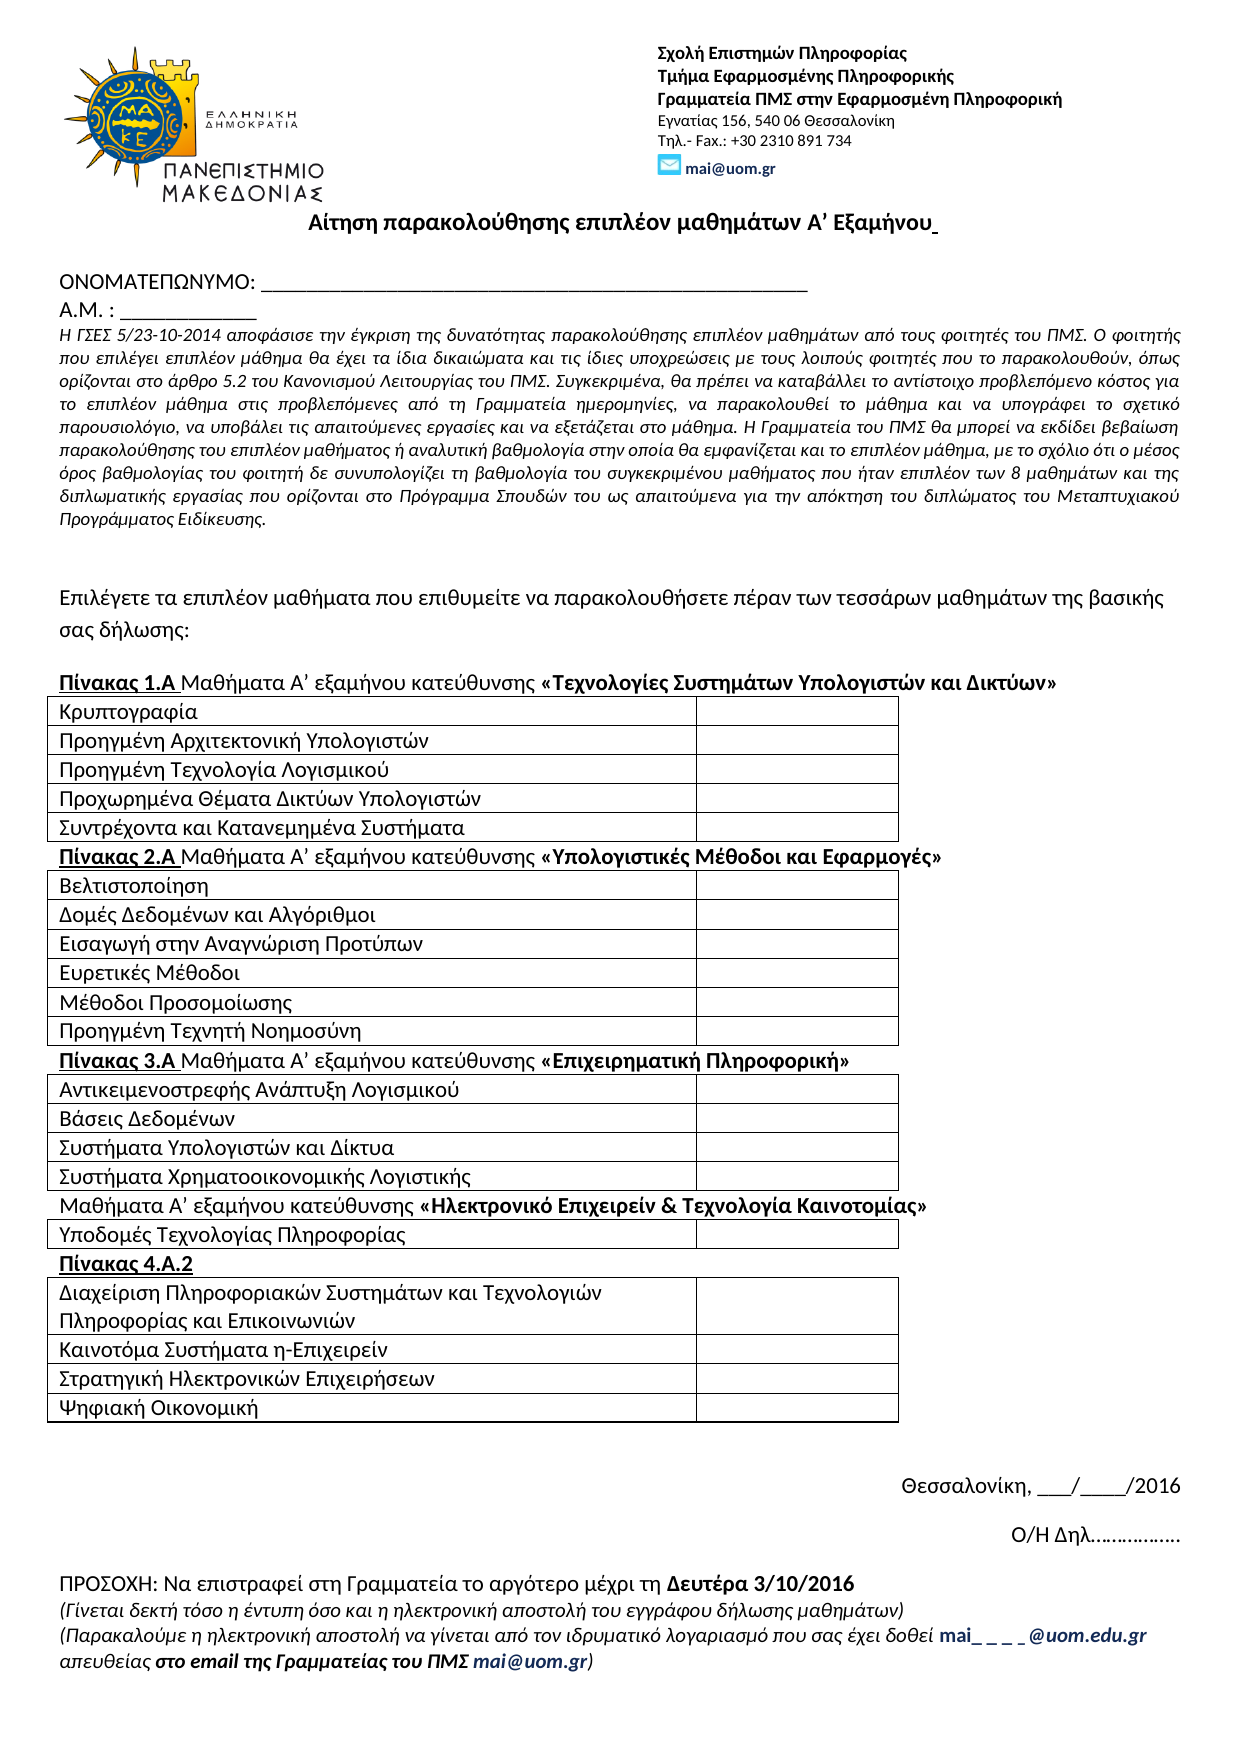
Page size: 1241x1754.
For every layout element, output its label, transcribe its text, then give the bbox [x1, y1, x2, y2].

text ΠΡΟΣΟΧΗ: Να επιστραφεί στη Γραμματεία το αργότερο μέχρι τη Δευτέρα 3/10/2016 [59, 1569, 1181, 1597]
table_header Κρυπτογραφία [48, 697, 696, 725]
table_header [697, 1220, 898, 1248]
table_cell [697, 1162, 898, 1190]
table_cell [697, 726, 898, 754]
table_header Αντικειμενοστρεφής Ανάπτυξη Λογισμικού [48, 1075, 696, 1103]
table_cell Προχωρημένα Θέματα Δικτύων Υπολογιστών [48, 784, 696, 812]
table_cell Ευρετικές Μέθοδοι [48, 959, 696, 987]
table_cell [697, 900, 898, 928]
table_cell Συστήματα Χρηματοοικονομικής Λογιστικής [48, 1162, 696, 1190]
table_cell Συντρέχοντα και Κατανεμημένα Συστήματα [48, 813, 696, 841]
text Πίνακας 1.Α Μαθήματα Α’ εξαμήνου κατεύθυνσης «Τεχνολογίες Συστημάτων Υπολογιστών και Δικτύων» [59, 668, 1181, 696]
picture [59, 41, 328, 207]
table_cell Στρατηγική Ηλεκτρονικών Επιχειρήσεων [48, 1364, 696, 1392]
table_cell [697, 930, 898, 957]
picture [657, 154, 682, 175]
text (Παρακαλούμε η ηλεκτρονική αποστολή να γίνεται από τον ιδρυματικό λογαριασμό που σας έχει δοθεί mai_ _ _ _@uom.edu.gr απευθείας στο email της Γραμματείας του ΠΜΣ mai@uom.gr) [59, 1622, 1181, 1673]
text mai@uom.gr [658, 151, 1181, 179]
text Τμήμα Εφαρμοσμένης Πληροφορικής [658, 64, 1240, 87]
table_cell [697, 1133, 898, 1161]
table_header [697, 1278, 898, 1334]
table_cell Εισαγωγή στην Αναγνώριση Προτύπων [48, 930, 696, 957]
text Θεσσαλονίκη, ___/____/2016 [59, 1471, 1181, 1499]
table_cell Δομές Δεδομένων και Αλγόριθμοι [48, 900, 696, 928]
table_header [697, 871, 898, 899]
text Α.Μ. : ____________ [59, 295, 1181, 323]
text Πίνακας 2.Α Μαθήματα Α’ εξαμήνου κατεύθυνσης «Υπολογιστικές Μέθοδοι και Εφαρμογές» [59, 842, 1181, 870]
text Γραμματεία ΠΜΣ στην Εφαρμοσμένη Πληροφορική [658, 87, 1240, 110]
table_cell [697, 784, 898, 812]
text H ΓΣΕΣ 5/23-10-2014 αποφάσισε την έγκριση της δυνατότητας παρακολούθησης επιπλέον μαθημάτων από τους φοιτητές του ΠΜΣ. Ο φοιτητής που επιλέγει επιπλέον μάθημα θα έχει τα ίδια δικαιώματα και τις ίδιες υποχρεώσεις με τους λοιπούς φοιτητές που το παρακολουθούν, όπως ορίζονται στο άρθρο 5.2 του Κανονισμού Λειτουργίας του ΠΜΣ. Συγκεκριμένα, θα πρέπει να καταβάλλει το αντίστοιχο προβλεπόμενο κόστος για το επιπλέον μάθημα στις προβλεπόμενες από τη Γραμματεία ημερομηνίες, να παρακολουθεί το μάθημα και να υπογράφει το σχετικό παρουσιολόγιο, να υποβάλει τις απαιτούμενες εργασίες και να εξετάζεται στο μάθημα. Η Γραμματεία του ΠΜΣ θα μπορεί να εκδίδει βεβαίωση παρακολούθησης του επιπλέον μαθήματος ή αναλυτική βαθμολογία στην οποία θα εμφανίζεται και το επιπλέον μάθημα, με το σχόλιο ότι ο μέσος όρος βαθμολογίας του φοιτητή δε συνυπολογίζει τη βαθμολογία του συγκεκριμένου μαθήματος που ήταν επιπλέον των 8 μαθημάτων και της διπλωματικής εργασίας που ορίζονται στο Πρόγραμμα Σπουδών του ως απαιτούμενα για την απόκτηση του διπλώματος του Μεταπτυχιακού Προγράμματος Ειδίκευσης. [59, 323, 1181, 530]
text Αίτηση παρακολούθησης επιπλέον μαθημάτων Α’ Εξαμήνου [59, 206, 1181, 237]
table_cell Μέθοδοι Προσομοίωσης [48, 988, 696, 1016]
table_cell Ψηφιακή Οικονομική [48, 1394, 696, 1421]
table_cell Καινοτόμα Συστήματα η-Επιχειρείν [48, 1335, 696, 1363]
text Ο/Η Δηλ…………….. [59, 1520, 1181, 1548]
table_header [697, 1075, 898, 1103]
table_cell [697, 813, 898, 841]
table_header Βελτιστοποίηση [48, 871, 696, 899]
table_cell Προηγμένη Τεχνητή Νοημοσύνη [48, 1017, 696, 1045]
text Σχολή Επιστημών Πληροφορίας [658, 41, 1240, 64]
table_header [697, 697, 898, 725]
table_cell [697, 988, 898, 1016]
text Εγνατίας 156, 540 06 Θεσσαλονίκη [658, 110, 1240, 130]
table_cell Προηγμένη Τεχνολογία Λογισμικού [48, 755, 696, 783]
table_cell [697, 1017, 898, 1045]
table_cell Προηγμένη Αρχιτεκτονική Υπολογιστών [48, 726, 696, 754]
text Πίνακας 4.Α.2 [59, 1249, 1181, 1277]
table_cell [697, 959, 898, 987]
text Επιλέγετε τα επιπλέον μαθήματα που επιθυμείτε να παρακολουθήσετε πέραν των τεσσάρων μαθημάτων της βασικής σας δήλωσης: [59, 583, 1181, 643]
table_cell [697, 755, 898, 783]
table_header Υποδομές Τεχνολογίας Πληροφορίας [48, 1220, 696, 1248]
table_cell [697, 1394, 898, 1421]
table_cell [697, 1364, 898, 1392]
table_cell [697, 1104, 898, 1132]
table_cell [697, 1335, 898, 1363]
text ΟΝΟΜΑΤΕΠΩΝΥΜΟ: ________________________________________________ [59, 267, 1181, 295]
table_cell Βάσεις Δεδομένων [48, 1104, 696, 1132]
text Πίνακας 3.Α Μαθήματα Α’ εξαμήνου κατεύθυνσης «Επιχειρηματική Πληροφορική» [59, 1046, 1181, 1074]
table_cell Συστήματα Υπολογιστών και Δίκτυα [48, 1133, 696, 1161]
table_header Διαχείριση Πληροφοριακών Συστημάτων και Τεχνολογιών Πληροφορίας και Επικοινωνιών [48, 1278, 696, 1334]
text (Γίνεται δεκτή τόσο η έντυπη όσο και η ηλεκτρονική αποστολή του εγγράφου δήλωσης μαθημάτων) [59, 1597, 1181, 1622]
text Tηλ.- Fax.: +30 2310 891 734 [658, 130, 1240, 151]
text Μαθήματα Α’ εξαμήνου κατεύθυνσης «Ηλεκτρονικό Επιχειρείν & Τεχνολογία Καινοτομίας» [59, 1191, 1181, 1219]
